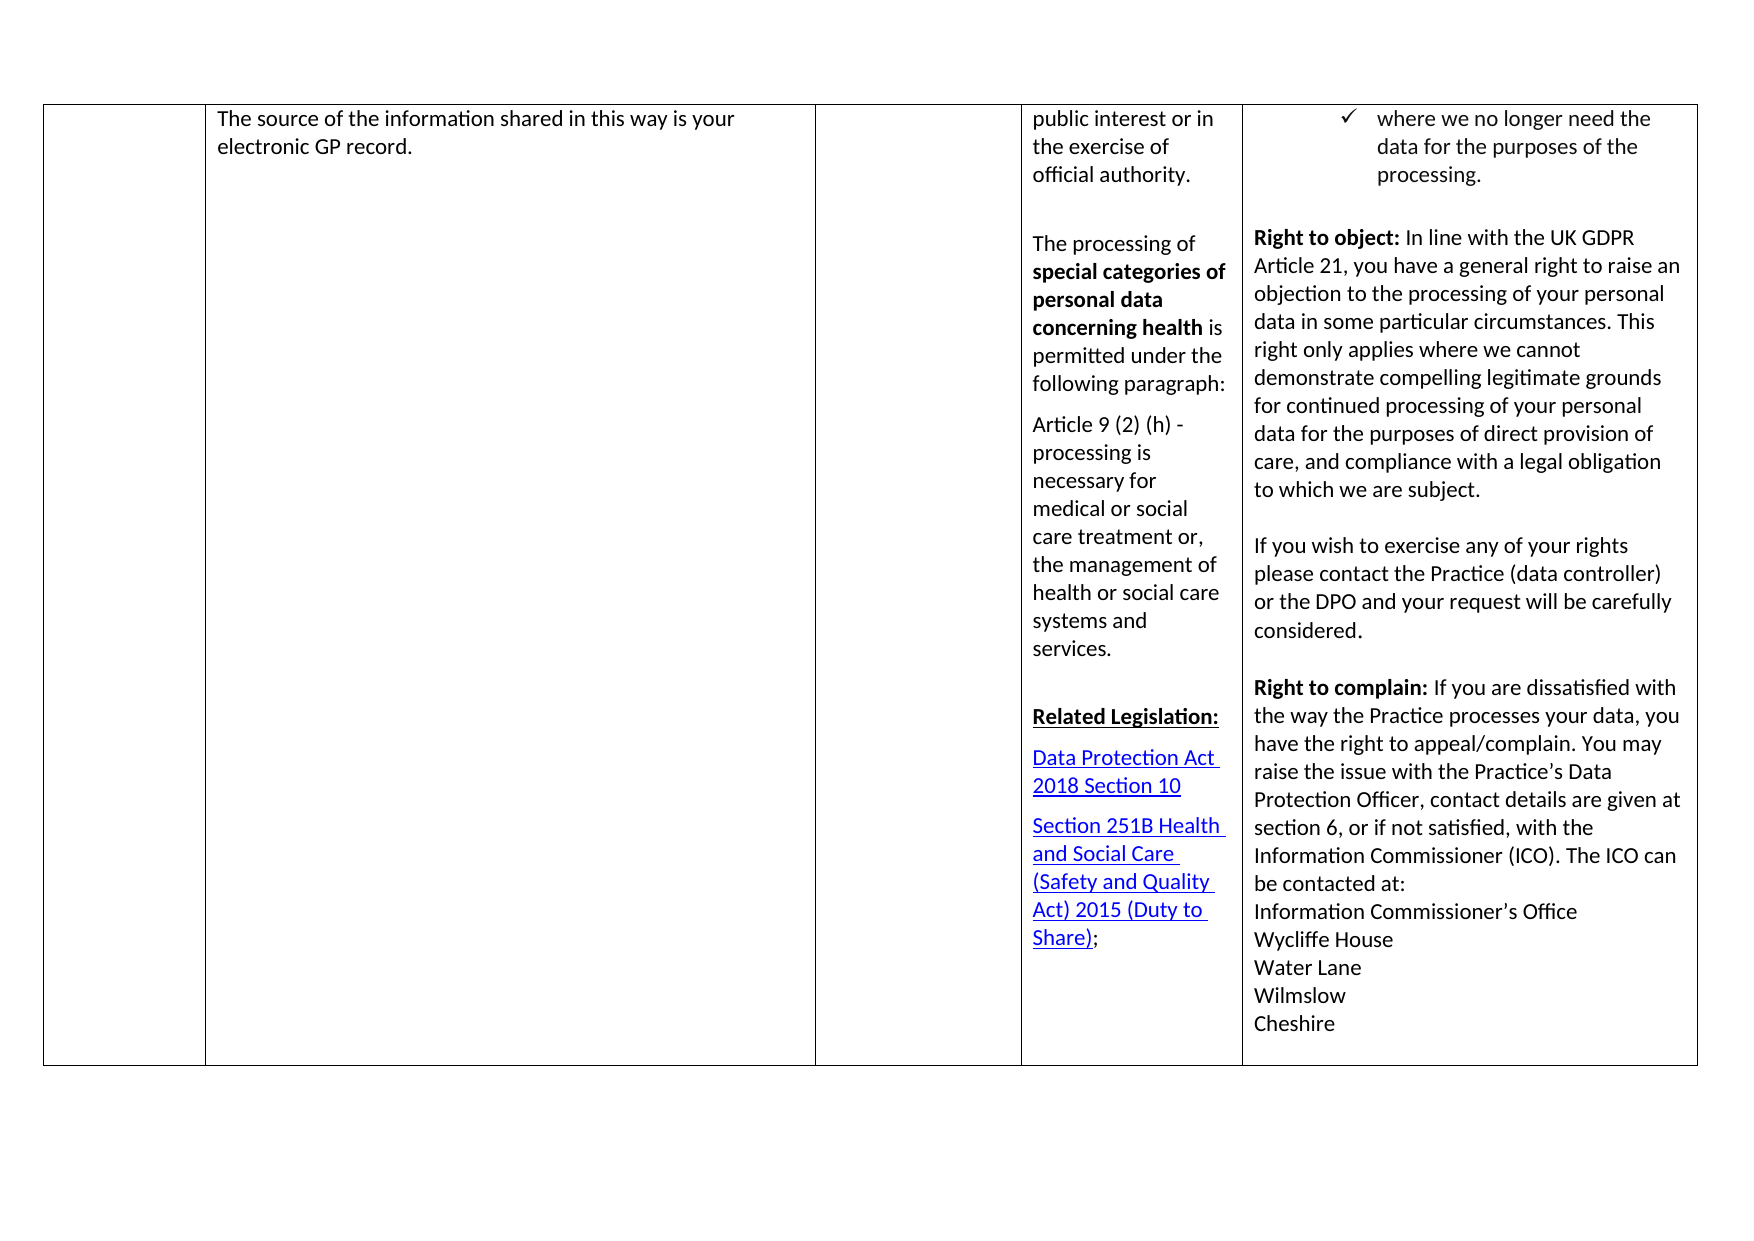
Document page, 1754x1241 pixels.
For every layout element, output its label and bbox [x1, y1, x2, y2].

table_cell [44, 105, 205, 1065]
table_cell [1243, 105, 1697, 1065]
table_cell [206, 105, 815, 1065]
table_cell [816, 105, 1021, 1065]
table_cell [1022, 105, 1242, 1065]
